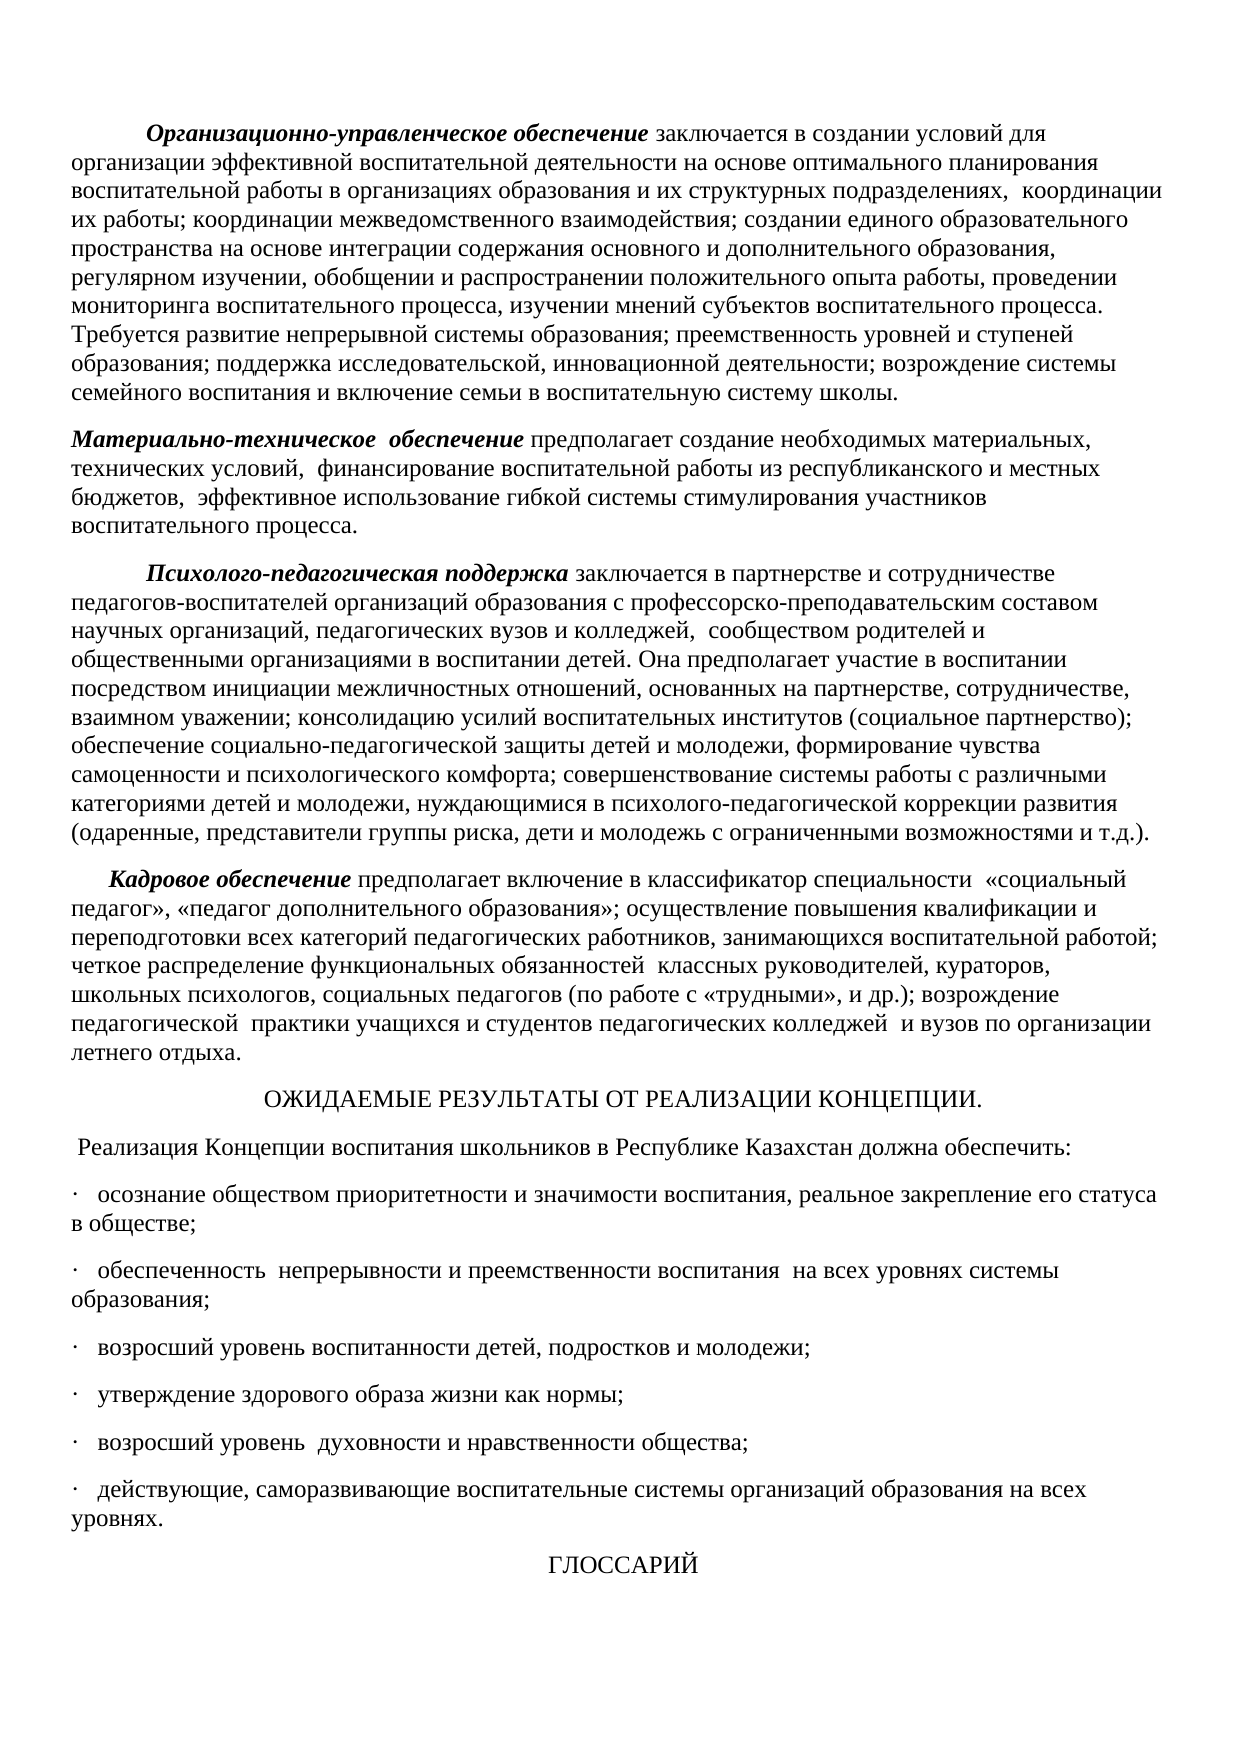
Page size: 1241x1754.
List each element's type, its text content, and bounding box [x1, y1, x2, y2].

text · обеспеченность непрерывности и преемственности воспитания на всех уровнях системы образования; [71, 1256, 1163, 1313]
text · возросший уровень духовности и нравственности общества; [71, 1427, 1163, 1456]
text Материально-техническое обеспечение предполагает создание необходимых материальных, технических условий, финансирование воспитательной работы из республиканского и местных бюджетов, эффективное использование гибкой системы стимулирования участников воспитательного процесса. [71, 424, 1163, 539]
text · осознание обществом приоритетности и значимости воспитания, реальное закрепление его статуса в обществе; [71, 1179, 1163, 1237]
text Психолого-педагогическая поддержка заключается в партнерстве и сотрудничестве педагогов-воспитателей организаций образования с профессорско-преподавательским составом научных организаций, педагогических вузов и колледжей, сообществом родителей и общественными организациями в воспитании детей. Она предполагает участие в воспитании посредством инициации межличностных отношений, основанных на партнерстве, сотрудничестве, взаимном уважении; консолидацию усилий воспитательных институтов (социальное партнерство); обеспечение социально-педагогической защиты детей и молодежи, формирование чувства самоценности и психологического комфорта; совершенствование системы работы с различными категориями детей и молодежи, нуждающимися в психолого-педагогической коррекции развития (одаренные, представители группы риска, дети и молодежь с ограниченными возможностями и т.д.). [71, 558, 1163, 846]
text Кадровое обеспечение предполагает включение в классификатор специальности «социальный педагог», «педагог дополнительного образования»; осуществление повышения квалификации и переподготовки всех категорий педагогических работников, занимающихся воспитательной работой; четкое распределение функциональных обязанностей классных руководителей, кураторов, школьных психологов, социальных педагогов (по работе с «трудными», и др.); возрождение педагогической практики учащихся и студентов педагогических колледжей и вузов по организации летнего отдыха. [71, 864, 1163, 1066]
text · утверждение здорового образа жизни как нормы; [71, 1379, 1163, 1408]
text · возросший уровень воспитанности детей, подростков и молодежи; [71, 1332, 1163, 1361]
text Реализация Концепции воспитания школьников в Республике Казахстан должна обеспечить: [71, 1132, 1163, 1161]
text ОЖИДАЕМЫЕ РЕЗУЛЬТАТЫ ОТ РЕАЛИЗАЦИИ КОНЦЕПЦИИ. [71, 1084, 1163, 1113]
text ГЛОССАРИЙ [71, 1551, 1163, 1579]
text · действующие, саморазвивающие воспитательные системы организаций образования на всех уровнях. [71, 1474, 1163, 1532]
text Организационно-управленческое обеспечение заключается в создании условий для организации эффективной воспитательной деятельности на основе оптимального планирования воспитательной работы в организациях образования и их структурных подразделениях, координации их работы; координации межведомственного взаимодействия; создании единого образовательного пространства на основе интеграции содержания основного и дополнительного образования, регулярном изучении, обобщении и распространении положительного опыта работы, проведении мониторинга воспитательного процесса, изучении мнений субъектов воспитательного процесса. Требуется развитие непрерывной системы образования; преемственность уровней и ступеней образования; поддержка исследовательской, инновационной деятельности; возрождение системы семейного воспитания и включение семьи в воспитательную систему школы. [71, 118, 1163, 406]
